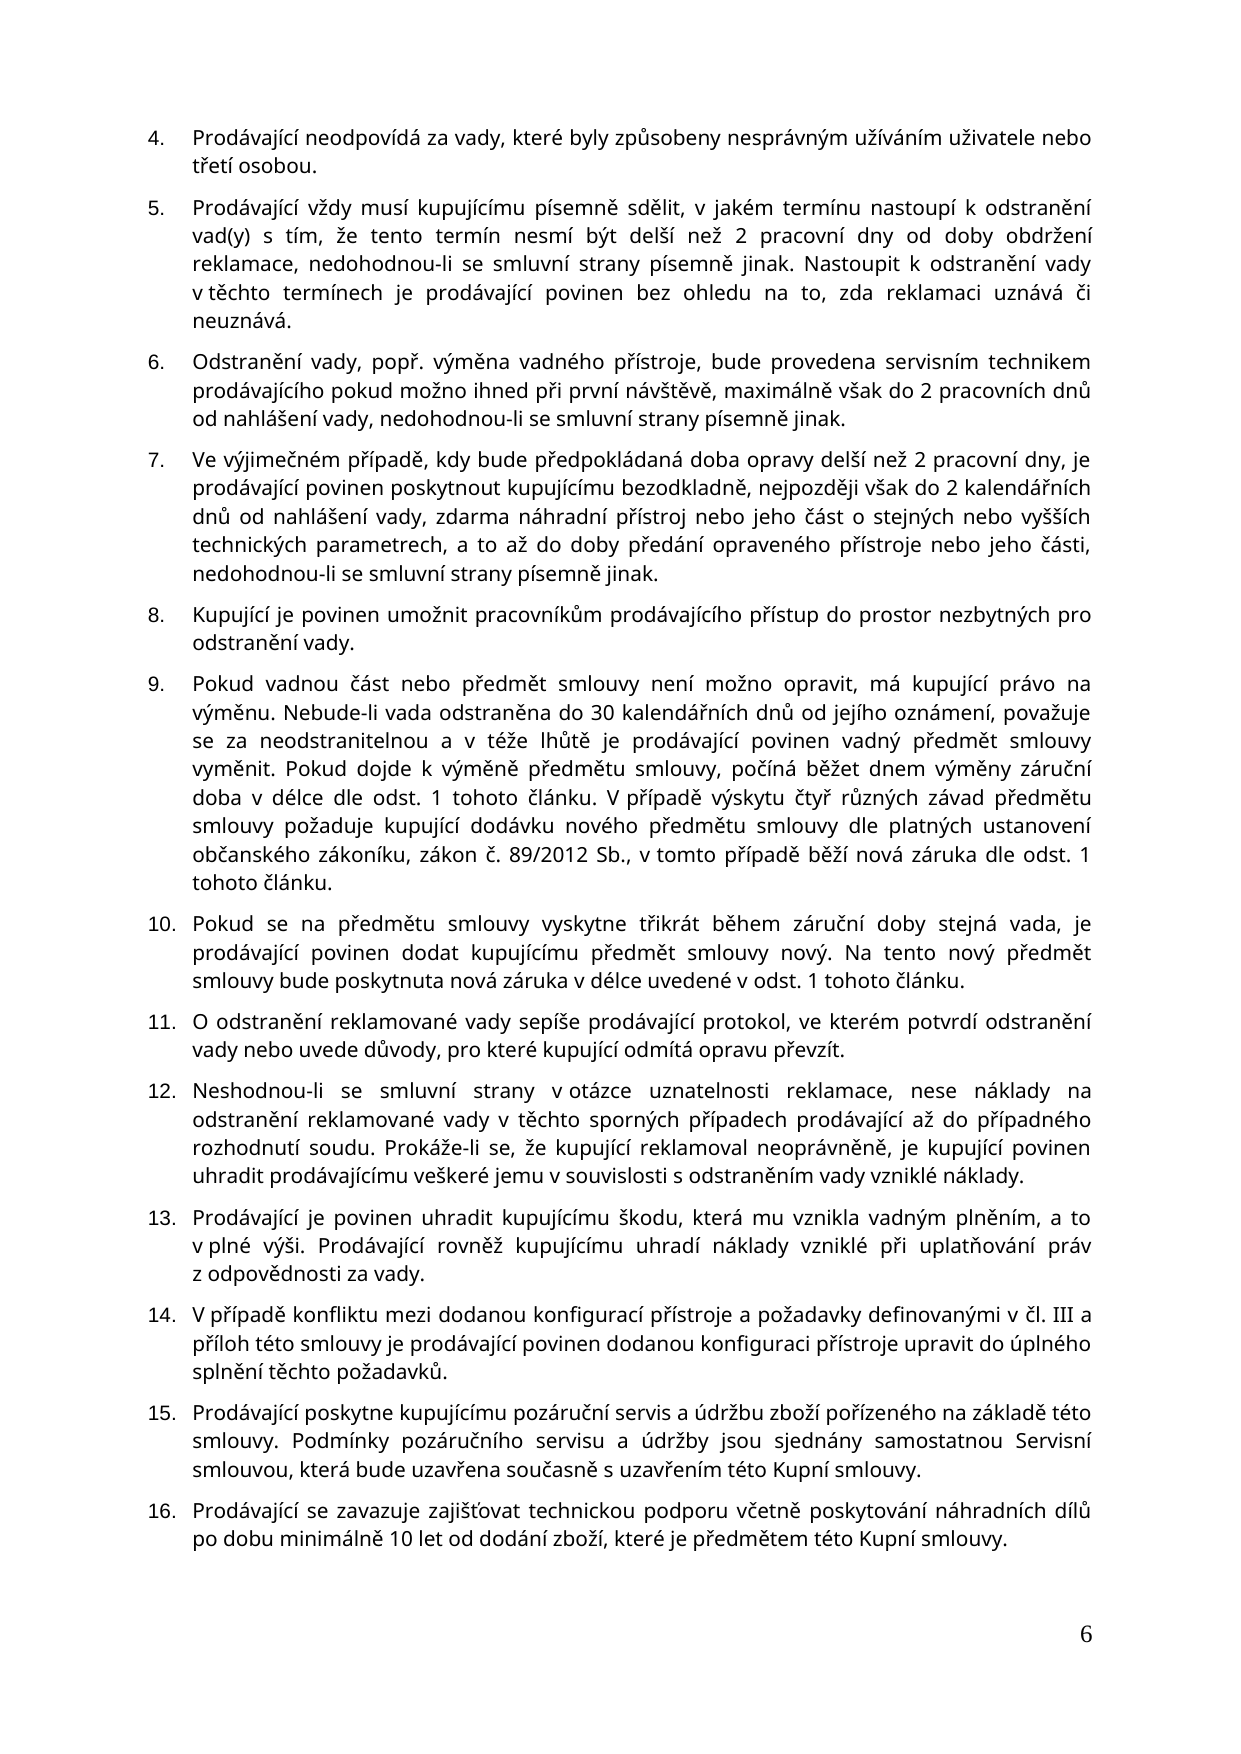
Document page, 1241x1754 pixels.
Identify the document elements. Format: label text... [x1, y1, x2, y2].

list Neshodnou-li se smluvní strany v otázce uznatelnosti reklamace, nese náklady na odstranění reklamované vady v těchto sporných případech prodávající až do případného rozhodnutí soudu. Prokáže-li se, že kupující reklamoval neoprávněně, je kupující povinen uhradit prodávajícímu veškeré jemu v souvislosti s odstraněním vady vzniklé náklady. [148, 1076, 1092, 1190]
list Prodávající vždy musí kupujícímu písemně sdělit, v jakém termínu nastoupí k odstranění vad(y) s tím, že tento termín nesmí být delší než 2 pracovní dny od doby obdržení reklamace, nedohodnou-li se smluvní strany písemně jinak. Nastoupit k odstranění vady v těchto termínech je prodávající povinen bez ohledu na to, zda reklamaci uznává či neuznává. [148, 193, 1092, 335]
list O odstranění reklamované vady sepíše prodávající protokol, ve kterém potvrdí odstranění vady nebo uvede důvody, pro které kupující odmítá opravu převzít. [148, 1007, 1092, 1064]
list Prodávající se zavazuje zajišťovat technickou podporu včetně poskytování náhradních dílů po dobu minimálně 10 let od dodání zboží, které je předmětem této Kupní smlouvy. [148, 1496, 1092, 1553]
list Pokud se na předmětu smlouvy vyskytne třikrát během záruční doby stejná vada, je prodávající povinen dodat kupujícímu předmět smlouvy nový. Na tento nový předmět smlouvy bude poskytnuta nová záruka v délce uvedené v odst. 1 tohoto článku. [148, 909, 1092, 994]
list Prodávající poskytne kupujícímu pozáruční servis a údržbu zboží pořízeného na základě této smlouvy. Podmínky pozáručního servisu a údržby jsou sjednány samostatnou Servisní smlouvou, která bude uzavřena současně s uzavřením této Kupní smlouvy. [148, 1398, 1092, 1483]
list Prodávající je povinen uhradit kupujícímu škodu, která mu vznikla vadným plněním, a to v plné výši. Prodávající rovněž kupujícímu uhradí náklady vzniklé při uplatňování práv z odpovědnosti za vady. [148, 1203, 1092, 1288]
list Kupující je povinen umožnit pracovníkům prodávajícího přístup do prostor nezbytných pro odstranění vady. [148, 600, 1092, 657]
list Ve výjimečném případě, kdy bude předpokládaná doba opravy delší než 2 pracovní dny, je prodávající povinen poskytnout kupujícímu bezodkladně, nejpozději však do 2 kalendářních dnů od nahlášení vady, zdarma náhradní přístroj nebo jeho část o stejných nebo vyšších technických parametrech, a to až do doby předání opraveného přístroje nebo jeho části, nedohodnou-li se smluvní strany písemně jinak. [148, 445, 1092, 587]
list Odstranění vady, popř. výměna vadného přístroje, bude provedena servisním technikem prodávajícího pokud možno ihned při první návštěvě, maximálně však do 2 pracovních dnů od nahlášení vady, nedohodnou-li se smluvní strany písemně jinak. [148, 347, 1092, 433]
list Pokud vadnou část nebo předmět smlouvy není možno opravit, má kupující právo na výměnu. Nebude-li vada odstraněna do 30 kalendářních dnů od jejího oznámení, považuje se za neodstranitelnou a v téže lhůtě je prodávající povinen vadný předmět smlouvy vyměnit. Pokud dojde k výměně předmětu smlouvy, počíná běžet dnem výměny záruční doba v délce dle odst. 1 tohoto článku. V případě výskytu čtyř různých závad předmětu smlouvy požaduje kupující dodávku nového předmětu smlouvy dle platných ustanovení občanského zákoníku, zákon č. 89/2012 Sb., v tomto případě běží nová záruka dle odst. 1 tohoto článku. [148, 669, 1092, 897]
list V případě konfliktu mezi dodanou konfigurací přístroje a požadavky definovanými v čl. III a příloh této smlouvy je prodávající povinen dodanou konfiguraci přístroje upravit do úplného splnění těchto požadavků. [148, 1300, 1092, 1386]
list Prodávající neodpovídá za vady, které byly způsobeny nesprávným užíváním uživatele nebo třetí osobou. [148, 123, 1092, 180]
